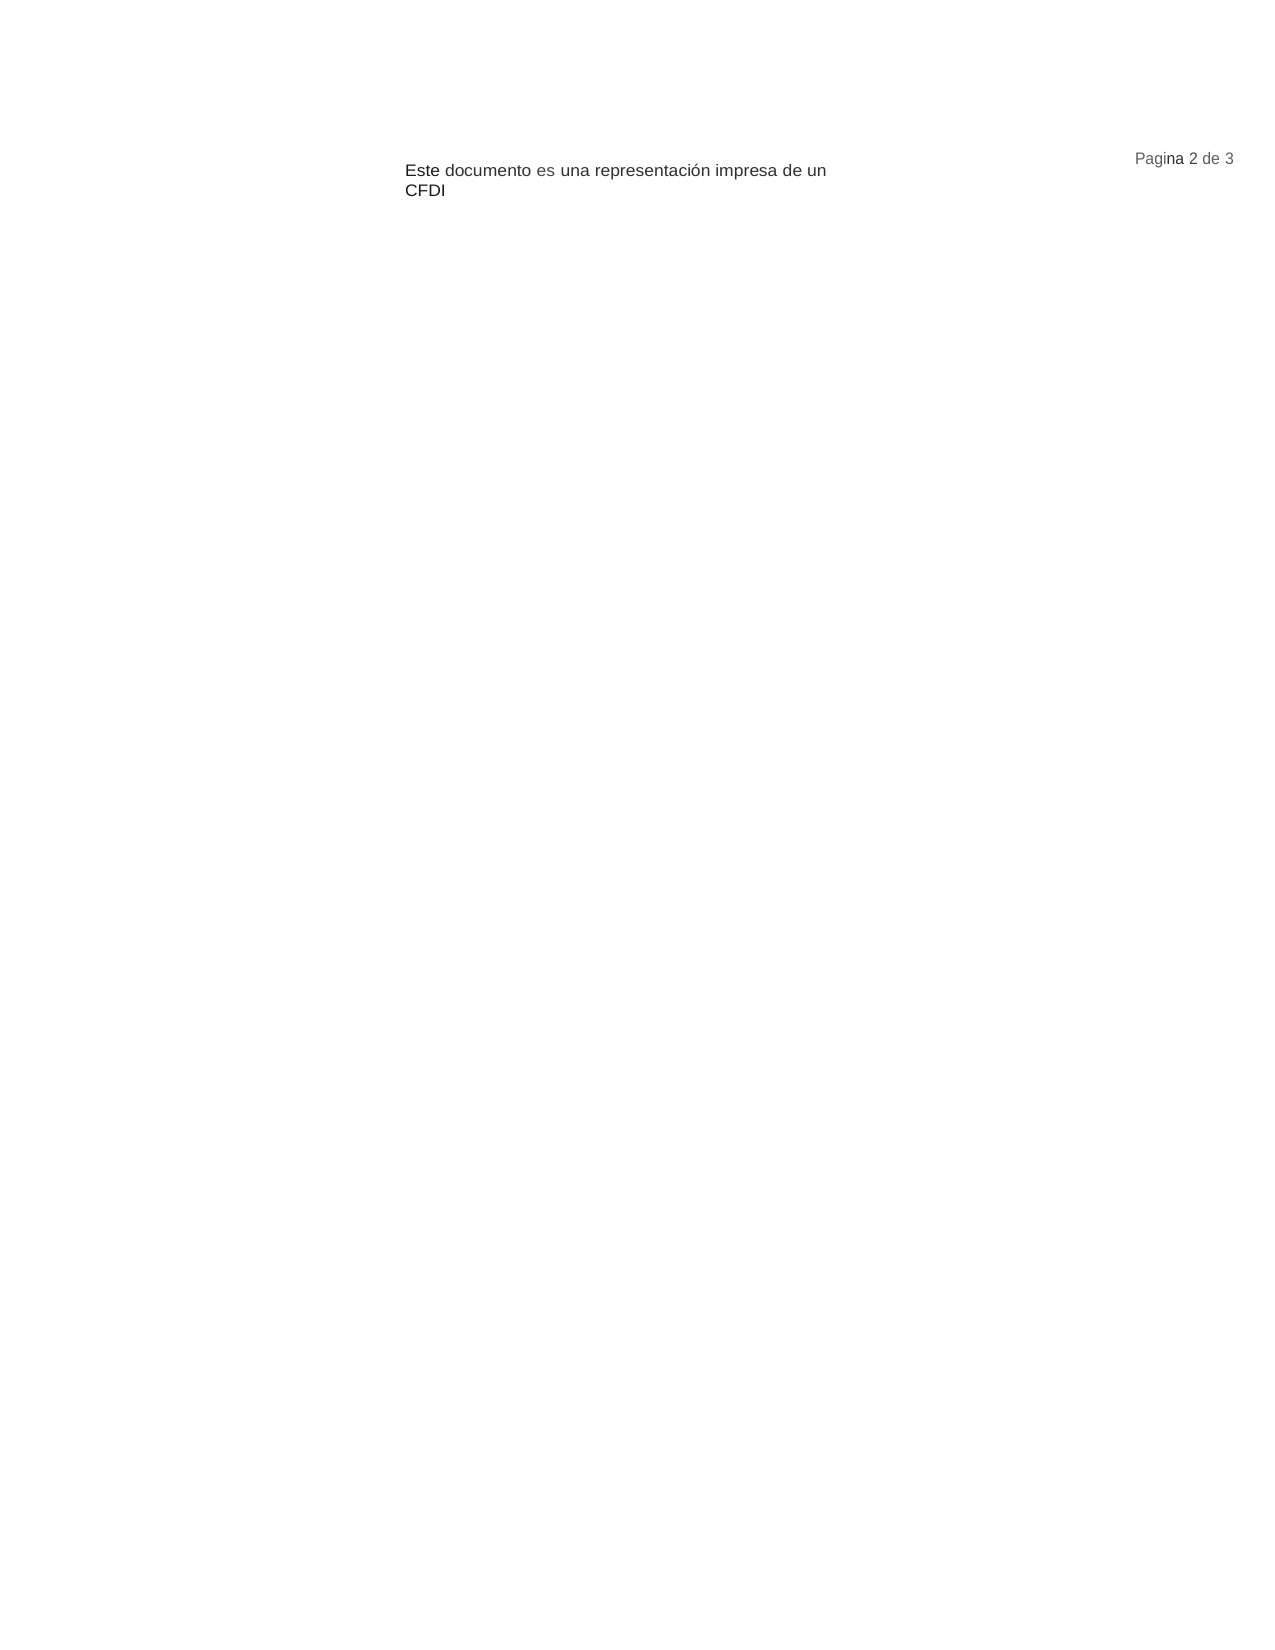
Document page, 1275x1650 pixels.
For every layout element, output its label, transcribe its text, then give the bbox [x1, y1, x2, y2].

text Este documento es una representación impresa de un CFDI [405, 161, 869, 199]
text Pagina 2 de 3 [873, 148, 1234, 168]
